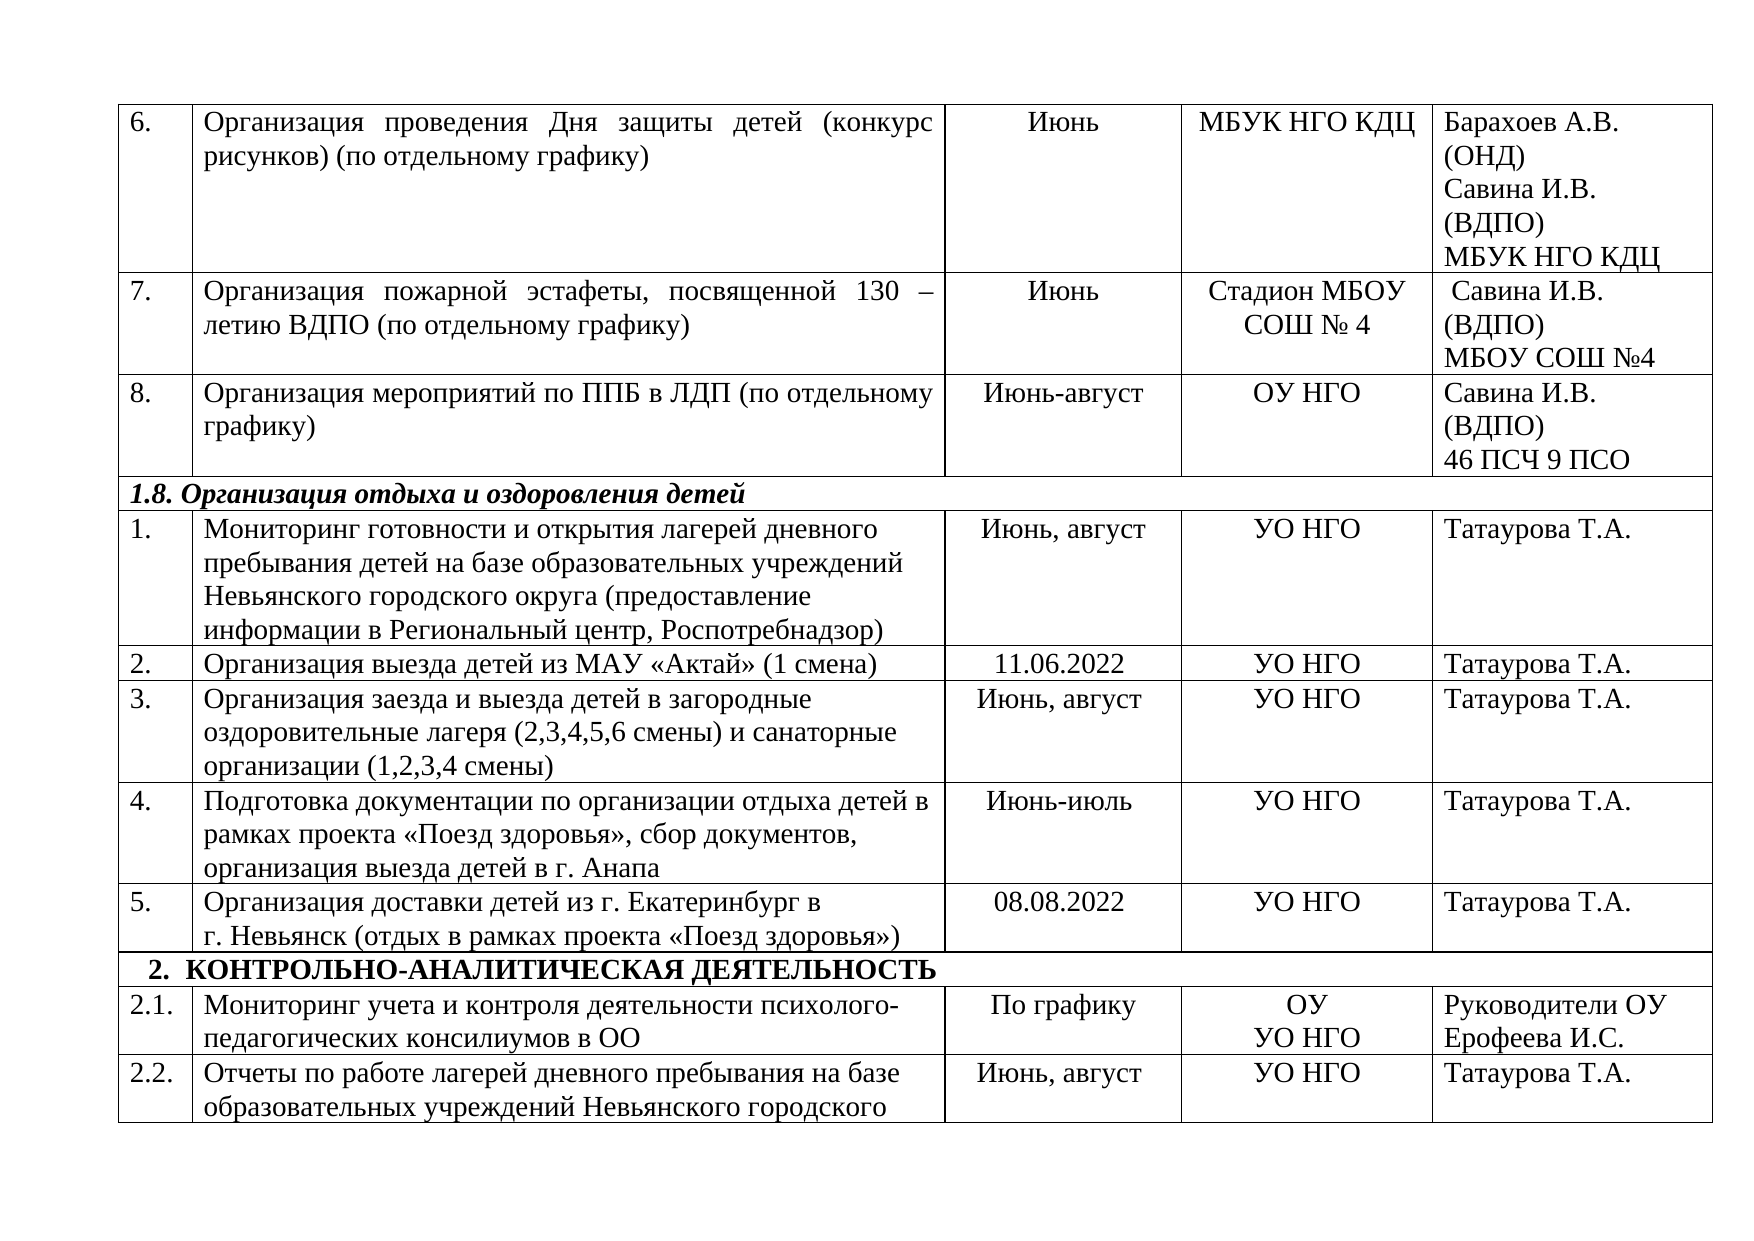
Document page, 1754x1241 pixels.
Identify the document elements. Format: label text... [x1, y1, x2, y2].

table_cell Татаурова Т.А. [1433, 511, 1712, 645]
table_cell Организация доставки детей из г. Екатеринбург в г. Невьянск (отдых в рамках проекта «Поезд здоровья») [193, 884, 944, 951]
table_cell ОУ НГО [1182, 375, 1432, 476]
table_cell УО НГО [1182, 783, 1432, 883]
table_cell УО НГО [1182, 511, 1432, 645]
table_cell УО НГО [1182, 884, 1432, 951]
table_cell 7. [119, 273, 192, 374]
table_cell 11.06.2022 [946, 646, 1181, 680]
table_cell УО НГО [1182, 1055, 1432, 1122]
table_cell 4. [119, 783, 192, 883]
table_cell Июнь [946, 105, 1181, 272]
table_cell Савина И.В. (ВДПО) МБОУ СОШ №4 [1433, 273, 1712, 374]
table_cell Руководители ОУ Ерофеева И.С. [1433, 987, 1712, 1054]
table_cell 1.8. Организация отдыха и оздоровления детей [119, 477, 1712, 510]
table_cell Стадион МБОУ СОШ № 4 [1182, 273, 1432, 374]
table_cell По графику [946, 987, 1181, 1054]
table_cell Июнь-июль [946, 783, 1181, 883]
table_cell 2.1. [119, 987, 192, 1054]
table_cell Июнь, август [946, 511, 1181, 645]
table_cell Татаурова Т.А. [1433, 884, 1712, 951]
table_cell Организация заезда и выезда детей в загородные оздоровительные лагеря (2,3,4,5,6 смены) и санаторные организации (1,2,3,4 смены) [193, 681, 944, 782]
table_cell 8. [119, 375, 192, 476]
table_cell ОУ УО НГО [1182, 987, 1432, 1054]
table_cell УО НГО [1182, 681, 1432, 782]
table_cell Татаурова Т.А. [1433, 783, 1712, 883]
table_cell 1. [119, 511, 192, 645]
table_cell Организация пожарной эстафеты, посвященной 130 – летию ВДПО (по отдельному графику) [193, 273, 944, 374]
table_cell 3. [119, 681, 192, 782]
table_cell Савина И.В. (ВДПО) 46 ПСЧ 9 ПСО [1433, 375, 1712, 476]
table_cell Подготовка документации по организации отдыха детей в рамках проекта «Поезд здоровья», сбор документов, организация выезда детей в г. Анапа [193, 783, 944, 883]
table_cell Татаурова Т.А. [1433, 1055, 1712, 1122]
table_cell МБУК НГО КДЦ [1182, 105, 1432, 272]
table_cell Июнь, август [946, 681, 1181, 782]
table_cell Мониторинг готовности и открытия лагерей дневного пребывания детей на базе образовательных учреждений Невьянского городского округа (предоставление информации в Региональный центр, Роспотребнадзор) [193, 511, 944, 645]
table_cell УО НГО [1182, 646, 1432, 680]
table_cell Июнь [946, 273, 1181, 374]
table_cell 2.2. [119, 1055, 192, 1122]
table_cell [193, 1055, 944, 1122]
table_cell 08.08.2022 [946, 884, 1181, 951]
table_cell КОНТРОЛЬНО-АНАЛИТИЧЕСКАЯ ДЕЯТЕЛЬНОСТЬ [119, 953, 1712, 986]
table_cell 5. [119, 884, 192, 951]
table_cell Татаурова Т.А. [1433, 681, 1712, 782]
table_cell Барахоев А.В. (ОНД) Савина И.В. (ВДПО) МБУК НГО КДЦ [1433, 105, 1712, 272]
table_cell Июнь, август [946, 1055, 1181, 1122]
table_cell Мониторинг учета и контроля деятельности психолого-педагогических консилиумов в ОО [193, 987, 944, 1054]
table_cell Татаурова Т.А. [1433, 646, 1712, 680]
table_cell Организация выезда детей из МАУ «Актай» (1 смена) [193, 646, 944, 680]
table_cell Организация проведения Дня защиты детей (конкурс рисунков) (по отдельному графику) [193, 105, 944, 272]
table_cell Июнь-август [946, 375, 1181, 476]
table_cell Организация мероприятий по ППБ в ЛДП (по отдельному графику) [193, 375, 944, 476]
table_cell 6. [119, 105, 192, 272]
table_cell 2. [119, 646, 192, 680]
